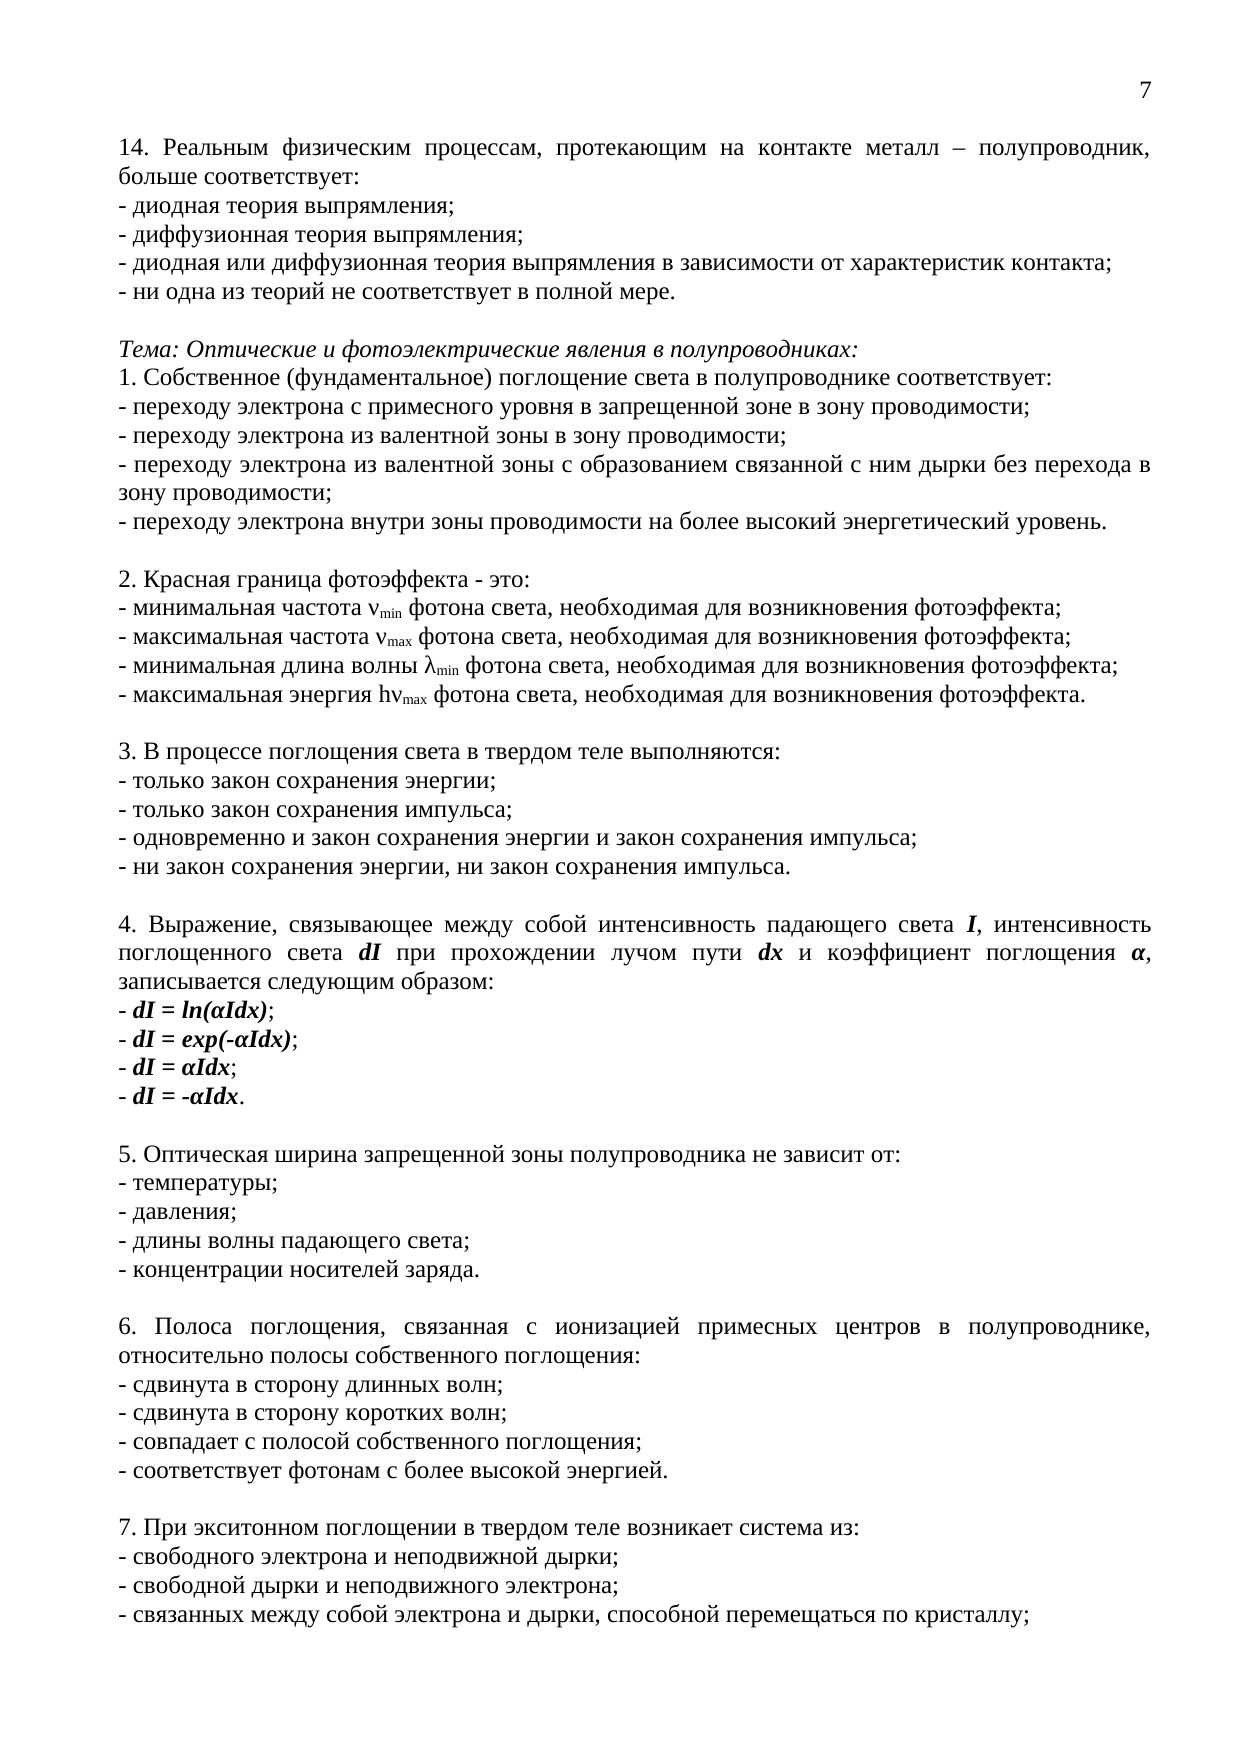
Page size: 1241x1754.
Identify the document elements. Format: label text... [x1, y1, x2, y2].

text - только закон сохранения импульса; [118, 794, 1152, 822]
text - диодная теория выпрямления; [118, 190, 1152, 219]
text - dI = αIdx; [118, 1052, 1152, 1081]
text - давления; [118, 1196, 1152, 1225]
text 5. Оптическая ширина запрещенной зоны полупроводника не зависит от: [118, 1139, 1152, 1167]
text 3. В процессе поглощения света в твердом теле выполняются: [118, 736, 1152, 765]
text - сдвинута в сторону длинных волн; [118, 1369, 1152, 1397]
text - температуры; [118, 1167, 1152, 1196]
text 7. При экситонном поглощении в твердом теле возникает система из: [118, 1512, 1152, 1541]
text - минимальная частота νmin фотона света, необходимая для возникновения фотоэффекта; [118, 592, 1152, 621]
text - переходу электрона из валентной зоны в зону проводимости; [118, 420, 1152, 449]
text - связанных между собой электрона и дырки, способной перемещаться по кристаллу; [118, 1599, 1152, 1627]
text - концентрации носителей заряда. [118, 1254, 1152, 1282]
text - максимальная частота νmax фотона света, необходимая для возникновения фотоэффекта; [118, 621, 1152, 650]
text - одновременно и закон сохранения энергии и закон сохранения импульса; [118, 822, 1152, 851]
text - переходу электрона с примесного уровня в запрещенной зоне в зону проводимости; [118, 391, 1152, 420]
text - длины волны падающего света; [118, 1225, 1152, 1254]
text - переходу электрона из валентной зоны с образованием связанной с ним дырки без перехода в зону проводимости; [118, 449, 1152, 506]
text 14. Реальным физическим процессам, протекающим на контакте металл – полупроводник, больше соответствует: [118, 132, 1152, 190]
text 6. Полоса поглощения, связанная с ионизацией примесных центров в полупроводнике, относительно полосы собственного поглощения: [118, 1311, 1152, 1369]
text - совпадает с полосой собственного поглощения; [118, 1426, 1152, 1455]
text - свободной дырки и неподвижного электрона; [118, 1570, 1152, 1599]
text - dI = -αIdx. [118, 1081, 1152, 1110]
text - только закон сохранения энергии; [118, 765, 1152, 794]
text - ни закон сохранения энергии, ни закон сохранения импульса. [118, 851, 1152, 880]
text - максимальная энергия hνmax фотона света, необходимая для возникновения фотоэффекта. [118, 679, 1152, 707]
text - переходу электрона внутри зоны проводимости на более высокий энергетический уровень. [118, 506, 1152, 535]
text - свободного электрона и неподвижной дырки; [118, 1541, 1152, 1570]
text 2. Красная граница фотоэффекта - это: [118, 564, 1152, 592]
text - ни одна из теорий не соответствует в полной мере. [118, 276, 1152, 305]
text - сдвинута в сторону коротких волн; [118, 1397, 1152, 1426]
text - диффузионная теория выпрямления; [118, 219, 1152, 247]
text - соответствует фотонам с более высокой энергией. [118, 1455, 1152, 1484]
text Тема: Оптические и фотоэлектрические явления в полупроводниках: [118, 334, 1152, 362]
text 4. Выражение, связывающее между собой интенсивность падающего света I, интенсивность поглощенного света dI при прохождении лучом пути dx и коэффициент поглощения α, записывается следующим образом: [118, 909, 1152, 995]
text - dI = ln(αIdx); [118, 995, 1152, 1024]
text - диодная или диффузионная теория выпрямления в зависимости от характеристик контакта; [118, 247, 1152, 276]
text - минимальная длина волны λmin фотона света, необходимая для возникновения фотоэффекта; [118, 650, 1152, 679]
text - dI = exp(-αIdx); [118, 1024, 1152, 1052]
text 1. Собственное (фундаментальное) поглощение света в полупроводнике соответствует: [118, 362, 1152, 391]
